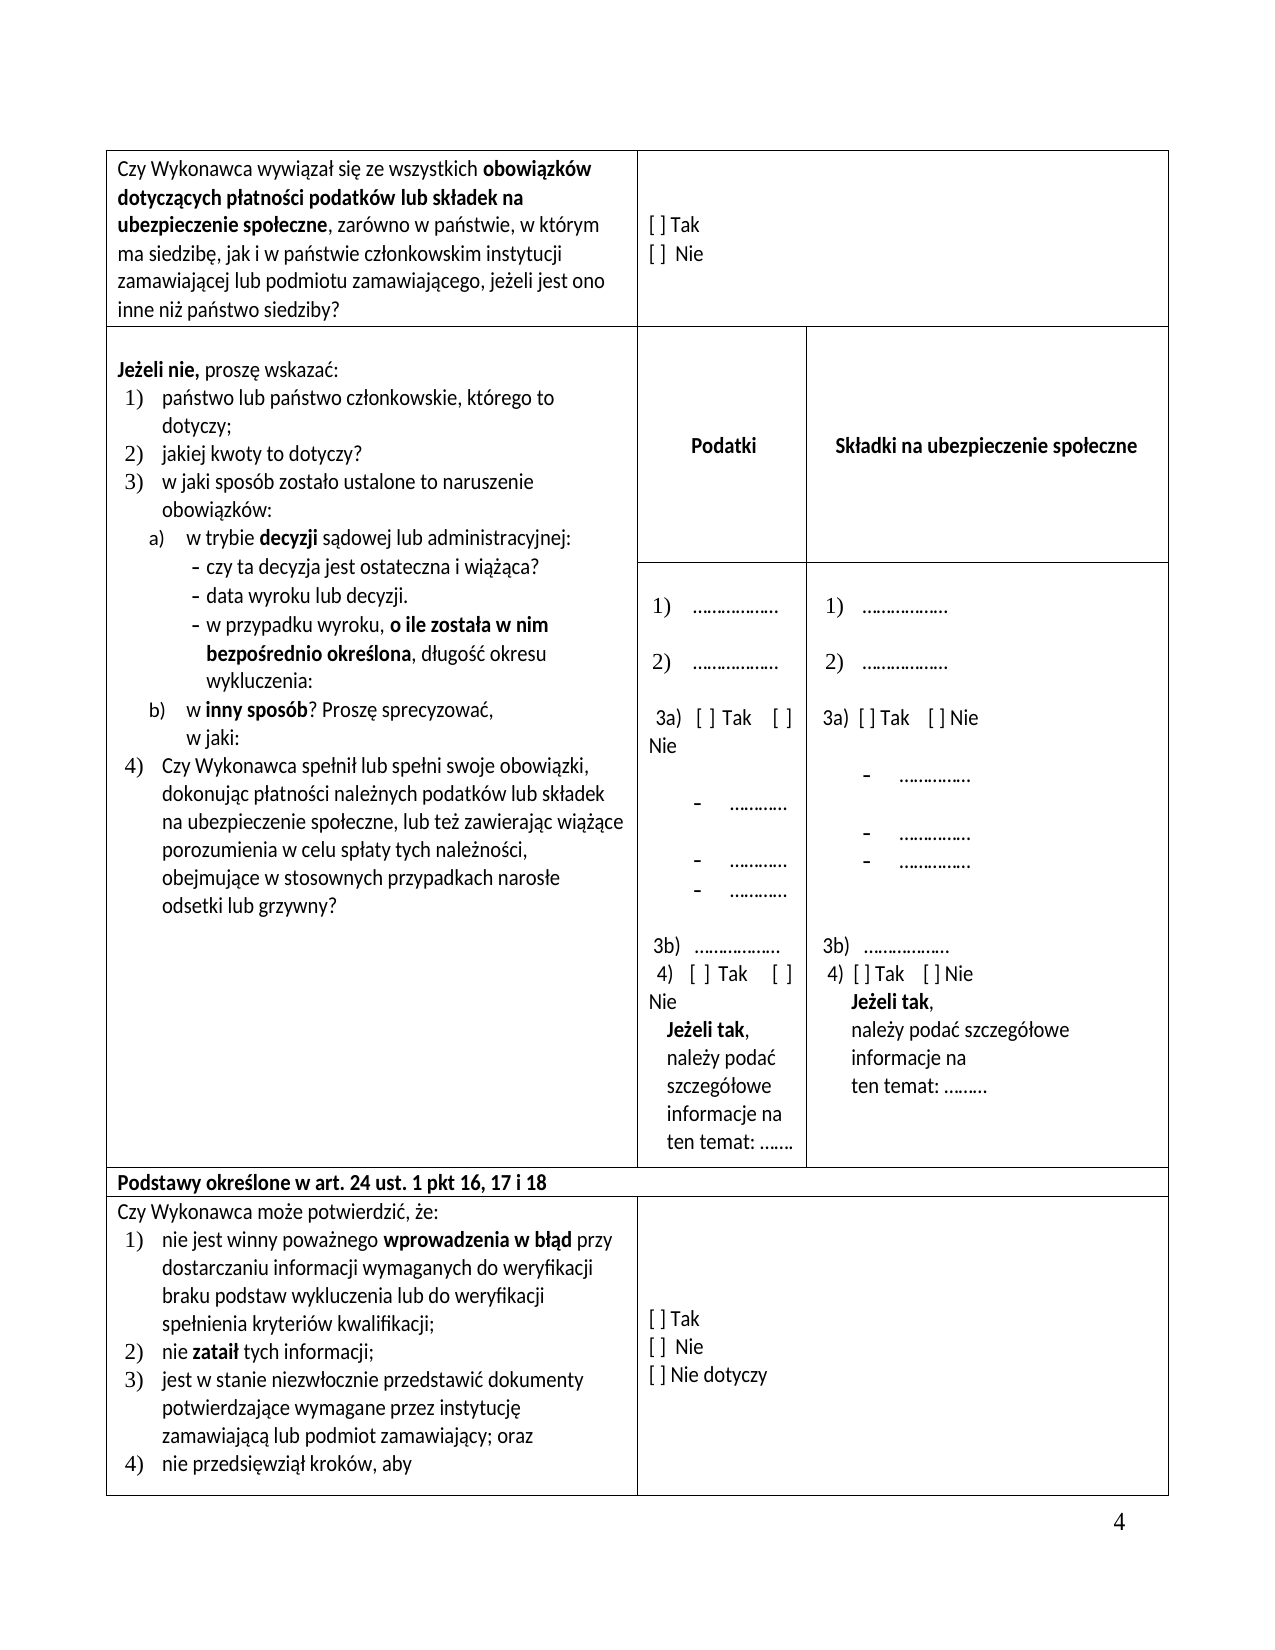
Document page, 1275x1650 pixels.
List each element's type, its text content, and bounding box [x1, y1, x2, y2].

table_cell Czy Wykonawca wywiązał się ze wszystkich obowiązków dotyczących płatności podatków lub składek na ubezpieczenie społeczne, zarówno w państwie, w którym ma siedzibę, jak i w państwie członkowskim instytucji zamawiającej lub podmiotu zamawiającego, jeżeli jest ono inne niż państwo siedziby? [107, 151, 637, 326]
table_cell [638, 1197, 1168, 1495]
table_cell ……………… ……………… 3a) [ ] Tak [ ] Nie …………… …………… …………… 3b) ……………… 4) [ ] Tak [ ] Nie Jeżeli tak, należy podać szczegółowe informacje na ten temat: ……… [807, 563, 1168, 1167]
table_cell Jeżeli nie, proszę wskazać: państwo lub państwo członkowskie, którego to dotyczy; jakiej kwoty to dotyczy? w jaki sposób zostało ustalone to naruszenie obowiązków: w trybie decyzji sądowej lub administracyjnej: czy ta decyzja jest ostateczna i wiążąca? data wyroku lub decyzji. w przypadku wyroku, o ile została w nim bezpośrednio określona, długość okresu wykluczenia: w inny sposób? Proszę sprecyzować, w jaki: Czy Wykonawca spełnił lub spełni swoje obowiązki, dokonując płatności należnych podatków lub składek na ubezpieczenie społeczne, lub też zawierając wiążące porozumienia w celu spłaty tych należności, obejmujące w stosownych przypadkach narosłe odsetki lub grzywny? [107, 327, 637, 1167]
table_cell Podstawy określone w art. 24 ust. 1 pkt 16, 17 i 18 [107, 1168, 1168, 1196]
table_cell [ ] Tak [ ] Nie [638, 151, 1168, 326]
table_cell Składki na ubezpieczenie społeczne [807, 327, 1168, 562]
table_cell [107, 1197, 637, 1495]
table_cell ……………… ……………… 3a) [ ] Tak [ ] Nie ………… ………… ………… 3b) ……………… 4) [ ] Tak [ ] Nie Jeżeli tak, należy podać szczegółowe informacje na ten temat: ……. [638, 563, 806, 1167]
table_cell Podatki [638, 327, 806, 562]
